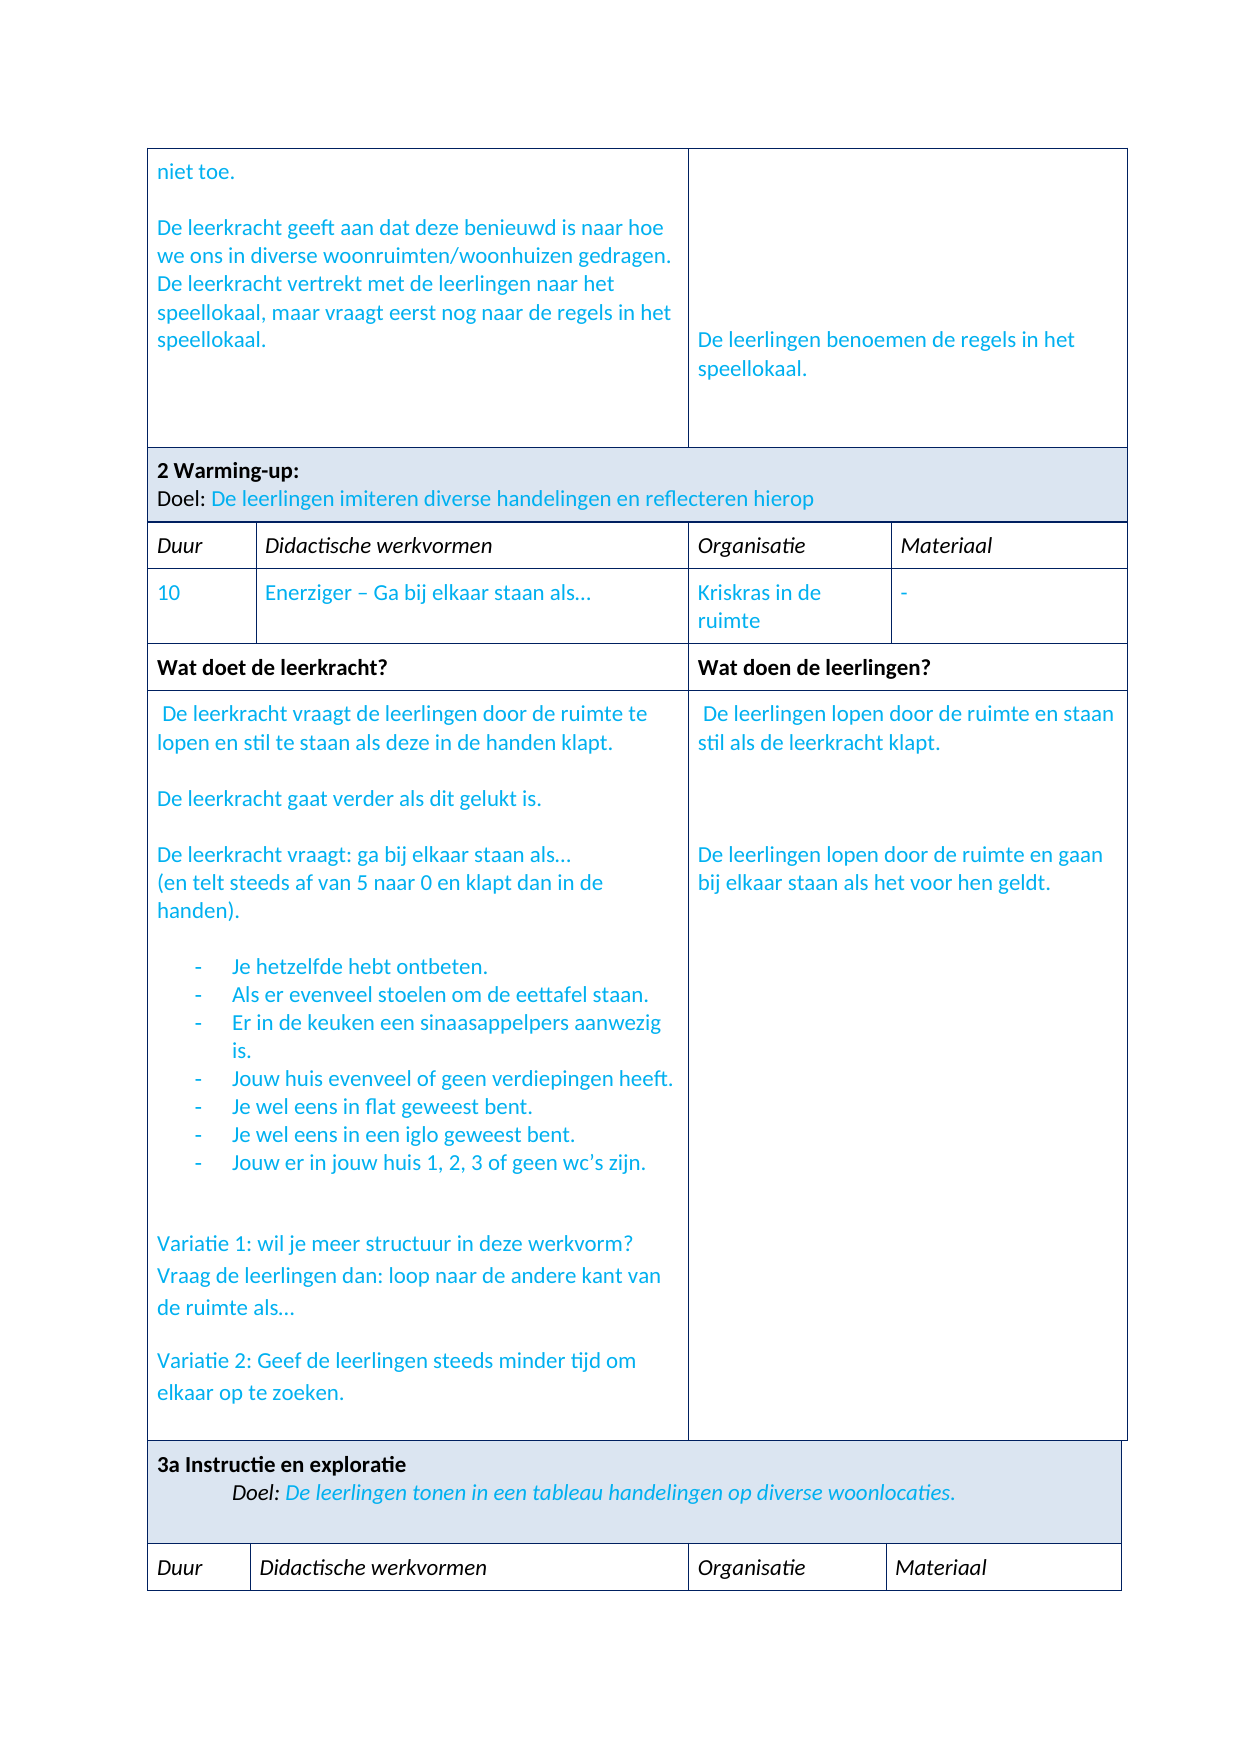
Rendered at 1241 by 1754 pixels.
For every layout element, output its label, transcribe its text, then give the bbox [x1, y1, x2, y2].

table_cell Materiaal [887, 1544, 1121, 1590]
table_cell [689, 149, 1127, 447]
table_cell Organisatie [689, 1544, 886, 1590]
table_cell Didactische werkvormen [251, 1544, 688, 1590]
table_cell De leerkracht vraagt de leerlingen door de ruimte te lopen en stil te staan als deze in de handen klapt. De leerkracht gaat verder als dit gelukt is. De leerkracht vraagt: ga bij elkaar staan als… (en telt steeds af van 5 naar 0 en klapt dan in de handen). Je hetzelfde hebt ontbeten. Als er evenveel stoelen om de eettafel staan. Er in de keuken een sinaasappelpers aanwezig is. Jouw huis evenveel of geen verdiepingen heeft. Je wel eens in flat geweest bent. Je wel eens in een iglo geweest bent. Jouw er in jouw huis 1, 2, 3 of geen wc’s zijn. Variatie 1: wil je meer structuur in deze werkvorm? Vraag de leerlingen dan: loop naar de andere kant van de ruimte als… Variatie 2: Geef de leerlingen steeds minder tijd om elkaar op te zoeken. [148, 691, 688, 1440]
table_cell De leerlingen lopen door de ruimte en staan stil als de leerkracht klapt. De leerlingen lopen door de ruimte en gaan bij elkaar staan als het voor hen geldt. [689, 691, 1127, 1440]
table_cell Wat doet de leerkracht? [148, 644, 688, 690]
table_cell Didactische werkvormen [257, 523, 688, 568]
table_cell Wat doen de leerlingen? [689, 644, 1127, 690]
table_cell - [892, 569, 1127, 643]
table_cell 10 [148, 569, 256, 643]
table_cell 2 Warming-up: Doel: De leerlingen imiteren diverse handelingen en reflecteren hierop [148, 448, 1127, 521]
table_cell Kriskras in de ruimte [689, 569, 891, 643]
table_cell Organisatie [689, 523, 891, 568]
table_cell Enerziger – Ga bij elkaar staan als… [257, 569, 688, 643]
table_cell Duur [148, 523, 256, 568]
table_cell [148, 149, 688, 447]
table_cell Materiaal [892, 523, 1127, 568]
table_cell 3a Instructie en exploratie Doel: De leerlingen tonen in een tableau handelingen op diverse woonlocaties. [148, 1441, 1121, 1543]
table_cell Duur [148, 1544, 250, 1590]
